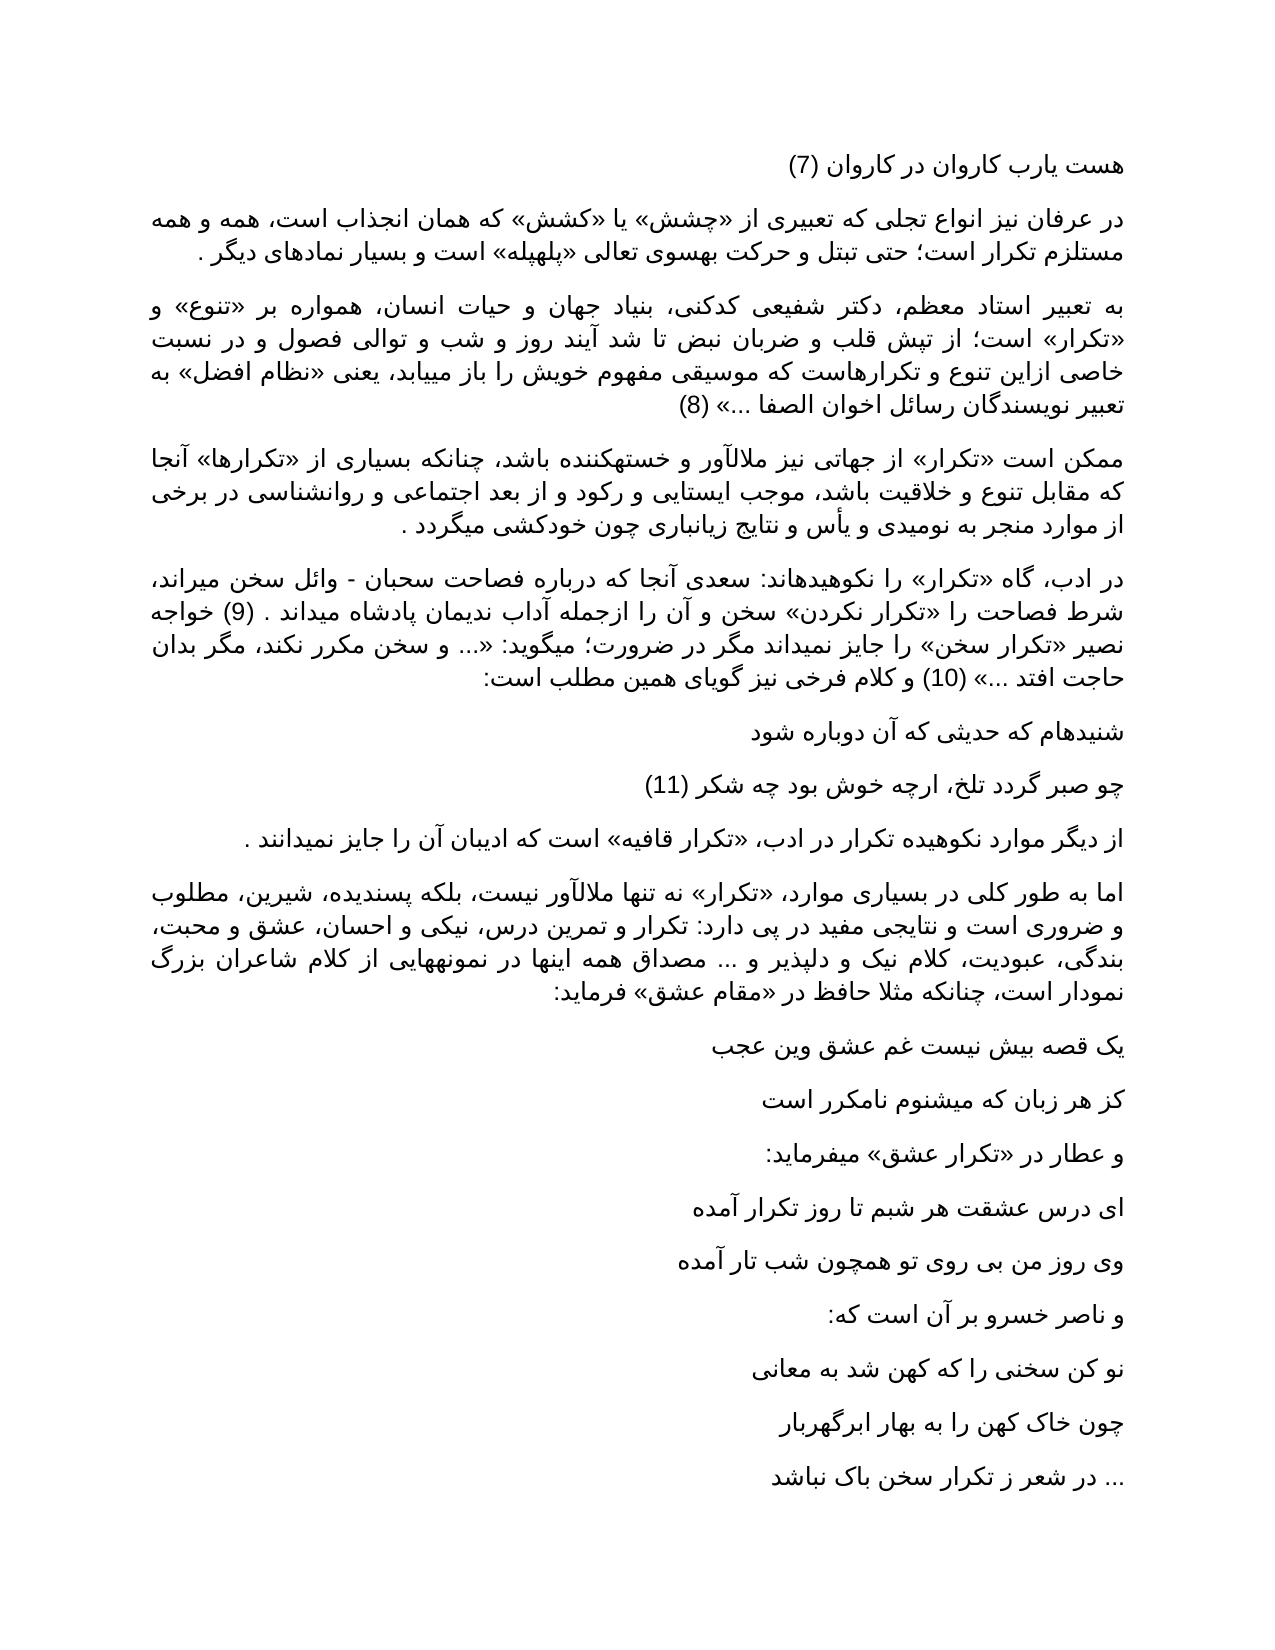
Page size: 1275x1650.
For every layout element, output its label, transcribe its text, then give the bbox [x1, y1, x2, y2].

text وی روز من بی روی تو همچون شب تار آمده [150, 1246, 1125, 1275]
text و عطار در «تکرار عشق» می‏فرماید: [150, 1139, 1125, 1167]
text چو صبر گردد تلخ، ارچه خوش بود چه شکر (11) [150, 770, 1125, 799]
text ای درس عشقت هر شبم تا روز تکرار آمده [150, 1192, 1125, 1221]
text ... در شعر ز تکرار سخن باک نباشد [150, 1462, 1125, 1491]
text در عرفان نیز انواع تجلی که تعبیری از «چشش» یا «کشش» که همان انجذاب است، همه و همه مستلزم تکرار است؛ حتی تبتل و حرکت به‏سوی تعالی «پله‏پله» است و بسیار نمادهای دیگر . [150, 204, 1125, 266]
text اما به طور کلی در بسیاری موارد، «تکرار» نه تنها ملال‏آور نیست، بلکه پسندیده، شیرین، مطلوب و ضروری است و نتایجی مفید در پی دارد: تکرار و تمرین درس، نیکی و احسان، عشق و محبت، بندگی، عبودیت، کلام نیک و دلپذیر و ... مصداق همه اینها در نمونه‏هایی از کلام شاعران بزرگ نمودار است، چنانکه مثلا حافظ در «مقام عشق» فرماید: [150, 878, 1125, 1006]
text به تعبیر استاد معظم، دکتر شفیعی کدکنی، بنیاد جهان و حیات انسان، همواره بر «تنوع» و «تکرار» است؛ از تپش قلب و ضربان نبض تا شد آیند روز و شب و توالی فصول و در نسبت خاصی ازاین تنوع و تکرارهاست که موسیقی مفهوم خویش را باز می‏یابد، یعنی «نظام افضل» به تعبیر نویسندگان رسائل اخوان الصفا ...» (8) [150, 291, 1125, 418]
text هست یارب کاروان در کاروان (7) [150, 150, 1125, 179]
text ممکن است «تکرار» از جهاتی نیز ملال‏آور و خسته‏کننده باشد، چنانکه بسیاری از «تکرارها» آنجا که مقابل تنوع و خلاقیت باشد، موجب ایستایی و رکود و از بعد اجتماعی و روان‏شناسی در برخی از موارد منجر به نومیدی و یأس و نتایج زیانباری چون خودکشی می‏گردد . [150, 444, 1125, 538]
text شنیده‏ام که حدیثی که آن دوباره شود [150, 716, 1125, 745]
text و ناصر خسرو بر آن است که: [150, 1300, 1125, 1329]
text در ادب، گاه «تکرار» را نکوهیده‏اند: سعدی آنجا که درباره فصاحت سحبان - وائل سخن می‏راند، شرط فصاحت را «تکرار نکردن» سخن و آن را ازجمله آداب ندیمان پادشاه می‏داند . (9) خواجه نصیر «تکرار سخن» را جایز نمی‏داند مگر در ضرورت؛ می‏گوید: «... و سخن مکرر نکند، مگر بدان حاجت افتد ...» (10) و کلام فرخی نیز گویای همین مطلب است: [150, 563, 1125, 691]
text از دیگر موارد نکوهیده تکرار در ادب، «تکرار قافیه» است که ادیبان آن را جایز نمی‏دانند . [150, 824, 1125, 853]
text یک قصه بیش نیست غم عشق وین عجب [150, 1031, 1125, 1060]
text چون خاک کهن را به بهار ابرگهربار [150, 1408, 1125, 1437]
text نو کن سخنی را که کهن شد به معانی [150, 1354, 1125, 1383]
text کز هر زبان که می‏شنوم نامکرر است [150, 1085, 1125, 1113]
